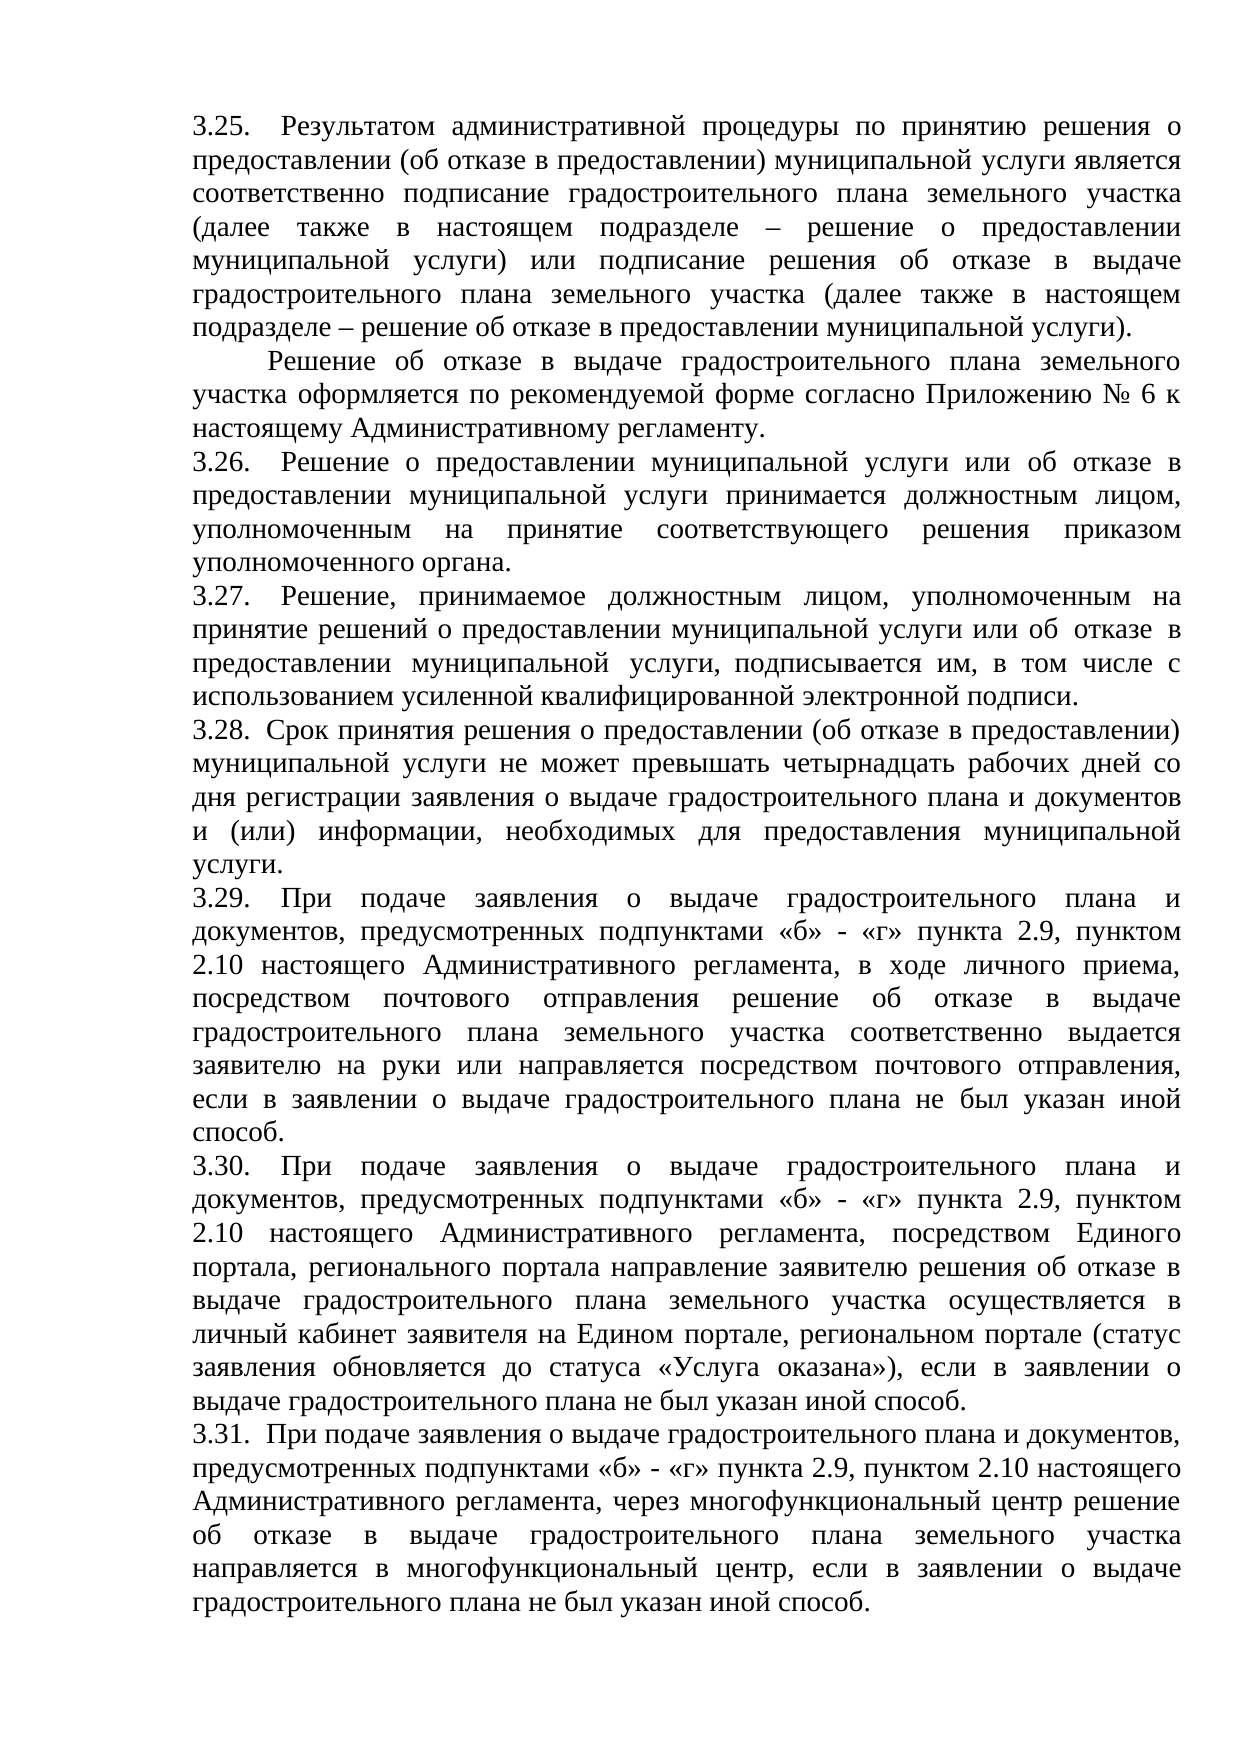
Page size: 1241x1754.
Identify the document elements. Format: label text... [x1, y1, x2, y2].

text Решение об отказе в выдаче градостроительного плана земельного участка оформляется по рекомендуемой форме согласно Приложению № 6 к настоящему Административному регламенту. [192, 343, 1181, 444]
list При подаче заявления о выдаче градостроительного плана и документов, предусмотренных подпунктами «б» - «г» пункта 2.9, пунктом 2.10 настоящего Административного регламента, в ходе личного приема, посредством почтового отправления решение об отказе в выдаче градостроительного плана земельного участка соответственно выдается заявителю на руки или направляется посредством почтового отправления, если в заявлении о выдаче градостроительного плана не был указан иной способ. [192, 880, 1181, 1148]
list Решение, принимаемое должностным лицом, уполномоченным на принятие решений о предоставлении муниципальной услуги или об отказе в предоставлении муниципальной услуги, подписывается им, в том числе с использованием усиленной квалифицированной электронной подписи. [192, 578, 1181, 712]
list При подаче заявления о выдаче градостроительного плана и документов, предусмотренных подпунктами «б» - «г» пункта 2.9, пунктом 2.10 настоящего Административного регламента, через многофункциональный центр решение об отказе в выдаче градостроительного плана земельного участка направляется в многофункциональный центр, если в заявлении о выдаче градостроительного плана не был указан иной способ. [192, 1416, 1181, 1618]
list При подаче заявления о выдаче градостроительного плана и документов, предусмотренных подпунктами «б» - «г» пункта 2.9, пунктом 2.10 настоящего Административного регламента, посредством Единого портала, регионального портала направление заявителю решения об отказе в выдаче градостроительного плана земельного участка осуществляется в личный кабинет заявителя на Едином портале, региональном портале (статус заявления обновляется до статуса «Услуга оказана»), если в заявлении о выдаче градостроительного плана не был указан иной способ. [192, 1148, 1181, 1416]
list Решение о предоставлении муниципальной услуги или об отказе в предоставлении муниципальной услуги принимается должностным лицом, уполномоченным на принятие соответствующего решения приказом уполномоченного органа. [192, 444, 1181, 578]
list Срок принятия решения о предоставлении (об отказе в предоставлении) муниципальной услуги не может превышать четырнадцать рабочих дней со дня регистрации заявления о выдаче градостроительного плана и документов и (или) информации, необходимых для предоставления муниципальной услуги. [192, 712, 1181, 880]
list Результатом административной процедуры по принятию решения о предоставлении (об отказе в предоставлении) муниципальной услуги является соответственно подписание градостроительного плана земельного участка (далее также в настоящем подразделе – решение о предоставлении муниципальной услуги) или подписание решения об отказе в выдаче градостроительного плана земельного участка (далее также в настоящем подразделе – решение об отказе в предоставлении муниципальной услуги). [192, 108, 1181, 343]
